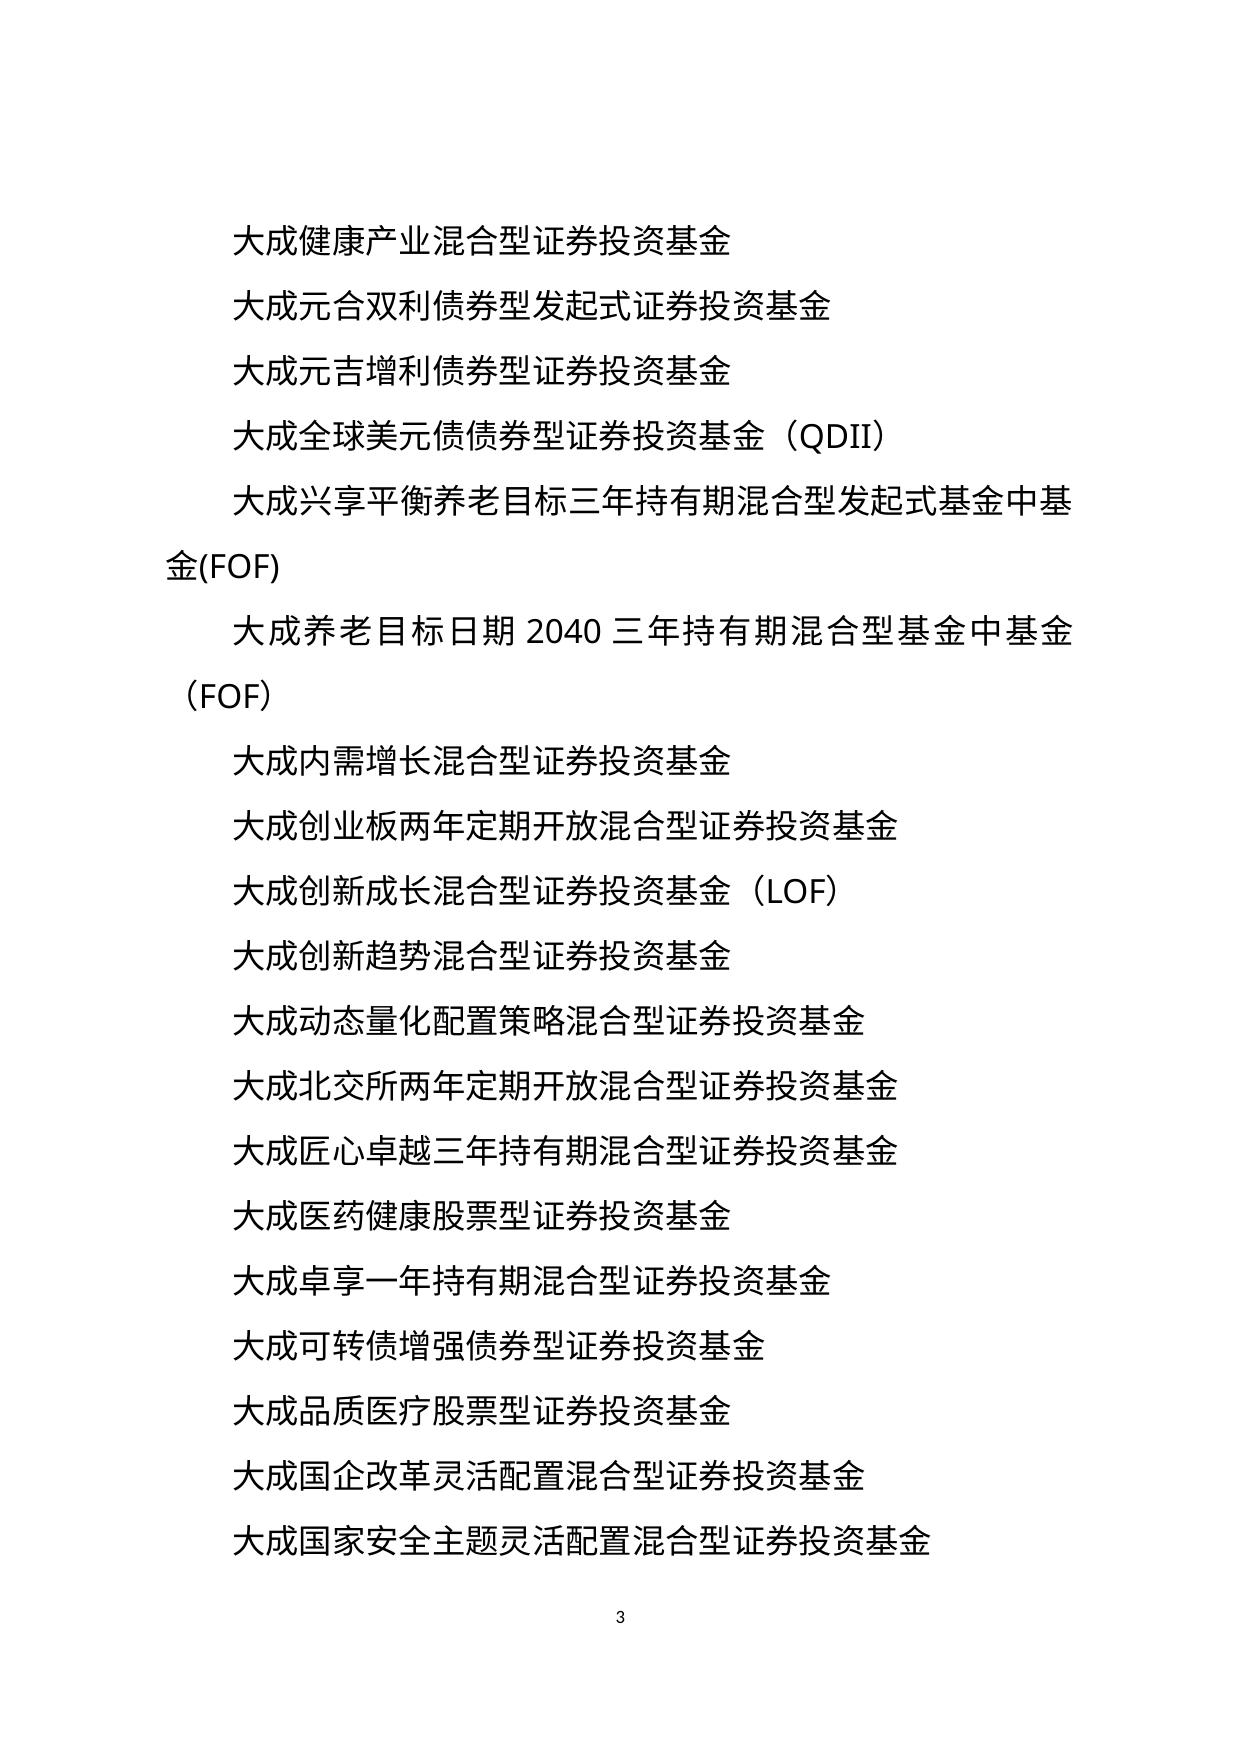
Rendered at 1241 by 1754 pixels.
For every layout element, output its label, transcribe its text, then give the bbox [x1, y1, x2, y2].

text 大成北交所两年定期开放混合型证券投资基金 [165, 1052, 1075, 1117]
text 大成国企改革灵活配置混合型证券投资基金 [165, 1442, 1075, 1507]
text 大成内需增长混合型证券投资基金 [165, 727, 1075, 792]
text 大成全球美元债债券型证券投资基金（QDII） [165, 402, 1075, 467]
text 大成元吉增利债券型证券投资基金 [165, 337, 1075, 402]
text 大成匠心卓越三年持有期混合型证券投资基金 [165, 1117, 1075, 1182]
text 大成养老目标日期2040三年持有期混合型基金中基金（FOF） [165, 597, 1075, 727]
text 大成健康产业混合型证券投资基金 [165, 207, 1075, 272]
text 大成可转债增强债券型证券投资基金 [165, 1312, 1075, 1377]
text 大成元合双利债券型发起式证券投资基金 [165, 272, 1075, 337]
text 大成创新成长混合型证券投资基金（LOF） [165, 857, 1075, 922]
text 大成卓享一年持有期混合型证券投资基金 [165, 1247, 1075, 1312]
text 大成动态量化配置策略混合型证券投资基金 [165, 987, 1075, 1052]
text 大成品质医疗股票型证券投资基金 [165, 1377, 1075, 1442]
text 大成医药健康股票型证券投资基金 [165, 1182, 1075, 1247]
text 大成创新趋势混合型证券投资基金 [165, 922, 1075, 987]
text 大成创业板两年定期开放混合型证券投资基金 [165, 792, 1075, 857]
text 大成国家安全主题灵活配置混合型证券投资基金 [165, 1507, 1075, 1572]
text 大成兴享平衡养老目标三年持有期混合型发起式基金中基金(FOF) [165, 467, 1075, 597]
